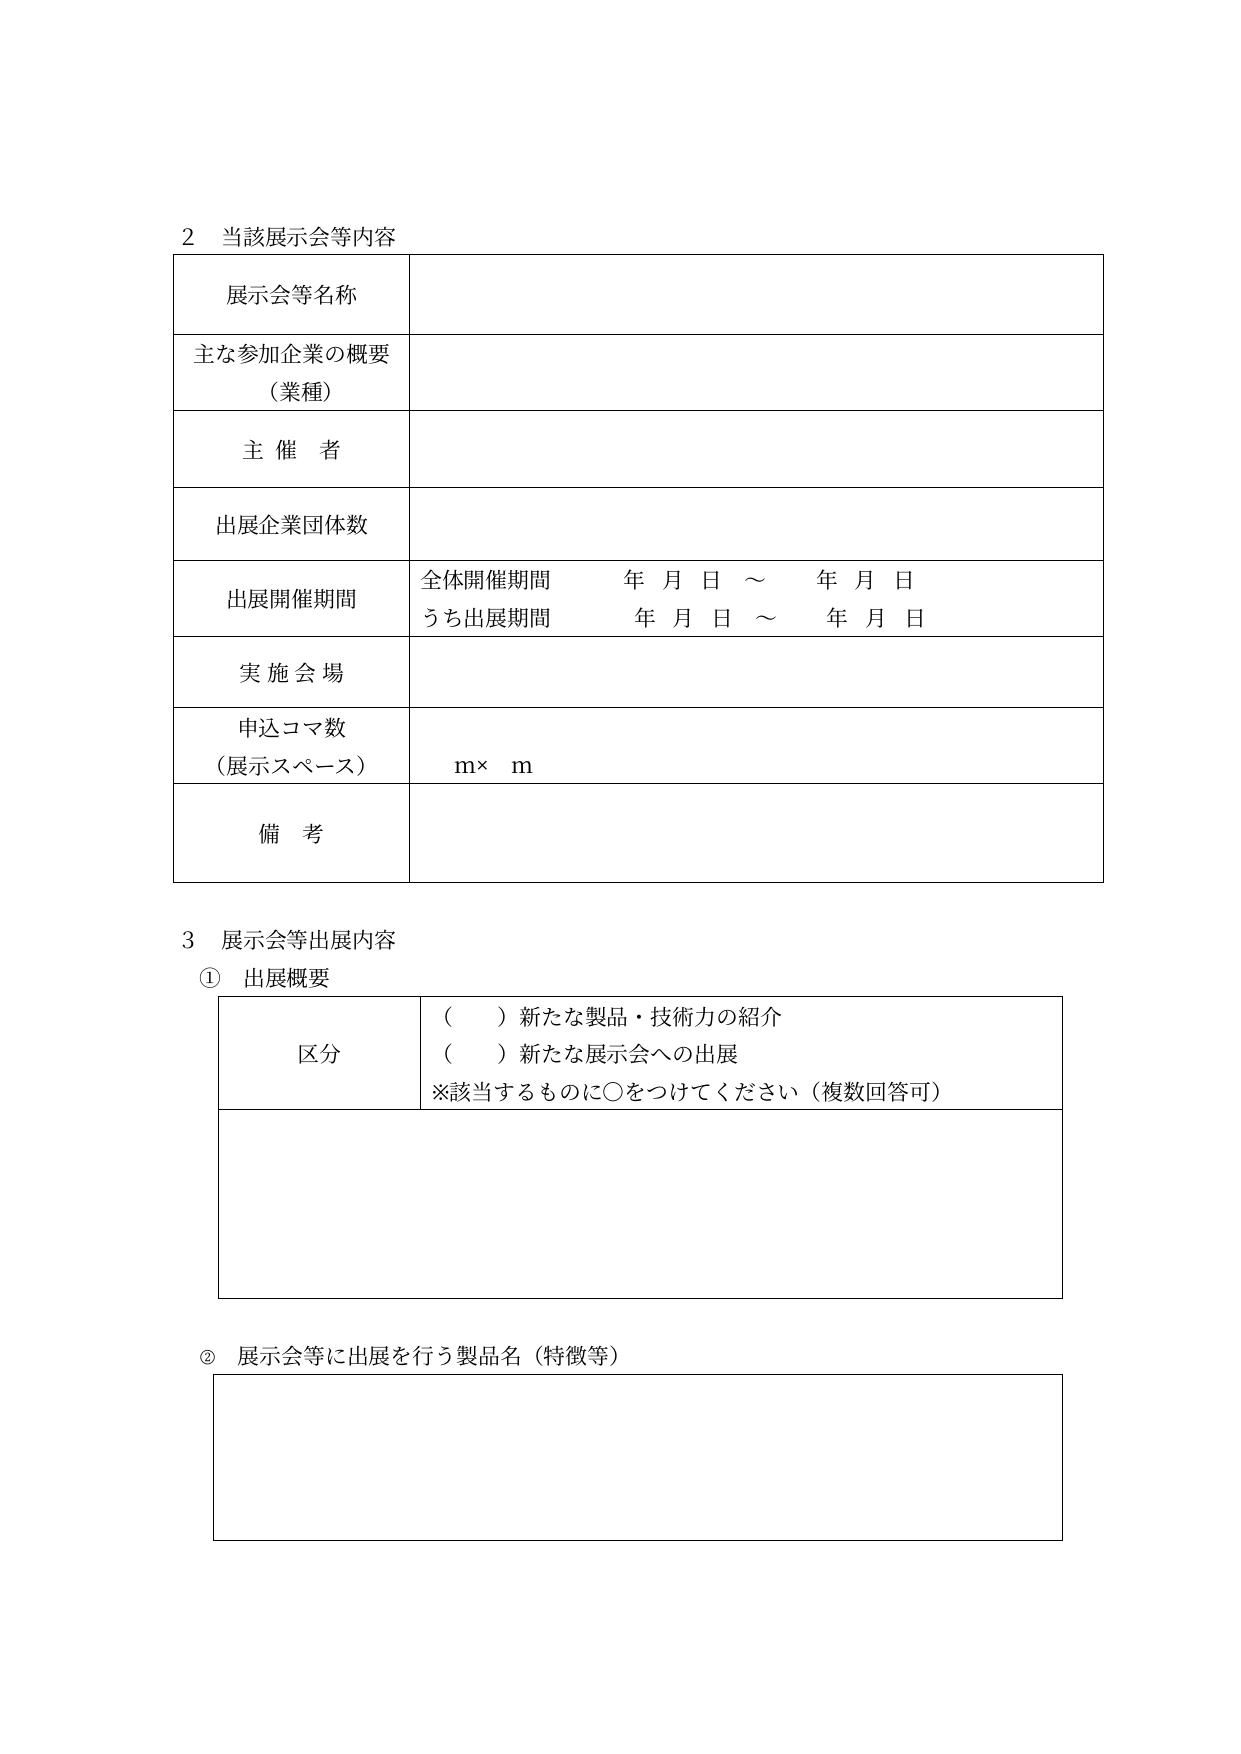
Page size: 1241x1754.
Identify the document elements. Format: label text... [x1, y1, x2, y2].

table_header [410, 255, 1103, 333]
table_cell [410, 411, 1103, 487]
table_cell 出展企業団体数 [174, 488, 409, 559]
table_header 展示会等名称 [174, 255, 409, 333]
table_cell [410, 784, 1103, 882]
table_header [214, 1375, 1062, 1540]
table_cell ｍ× ｍ [410, 708, 1103, 783]
table_cell [410, 335, 1103, 409]
table_cell [219, 1110, 1062, 1298]
table_cell [410, 637, 1103, 707]
table_header 区分 [219, 997, 420, 1109]
text ３ 展示会等出展内容 [177, 921, 1063, 958]
table_cell 出展開催期間 [174, 561, 409, 636]
table_cell 申込コマ数 （展示スペース） [174, 708, 409, 783]
text ２ 当該展示会等内容 [177, 217, 1063, 254]
table_cell 主な参加企業の概要（業種） [174, 335, 409, 409]
text ① 出展概要 [177, 958, 1063, 996]
table_cell 実 施 会 場 [174, 637, 409, 707]
table_cell 主 催 者 [174, 411, 409, 487]
text ② 展示会等に出展を行う製品名（特徴等） [177, 1336, 1063, 1374]
table_cell 備 考 [174, 784, 409, 882]
table_cell [410, 488, 1103, 559]
table_header （ ）新たな製品・技術力の紹介 （ ）新たな展示会への出展 ※該当するものに○をつけてください（複数回答可） [421, 997, 1062, 1109]
table_cell 全体開催期間 年 月 日 ～ 年 月 日 うち出展期間 年 月 日 ～ 年 月 日 [410, 561, 1103, 636]
